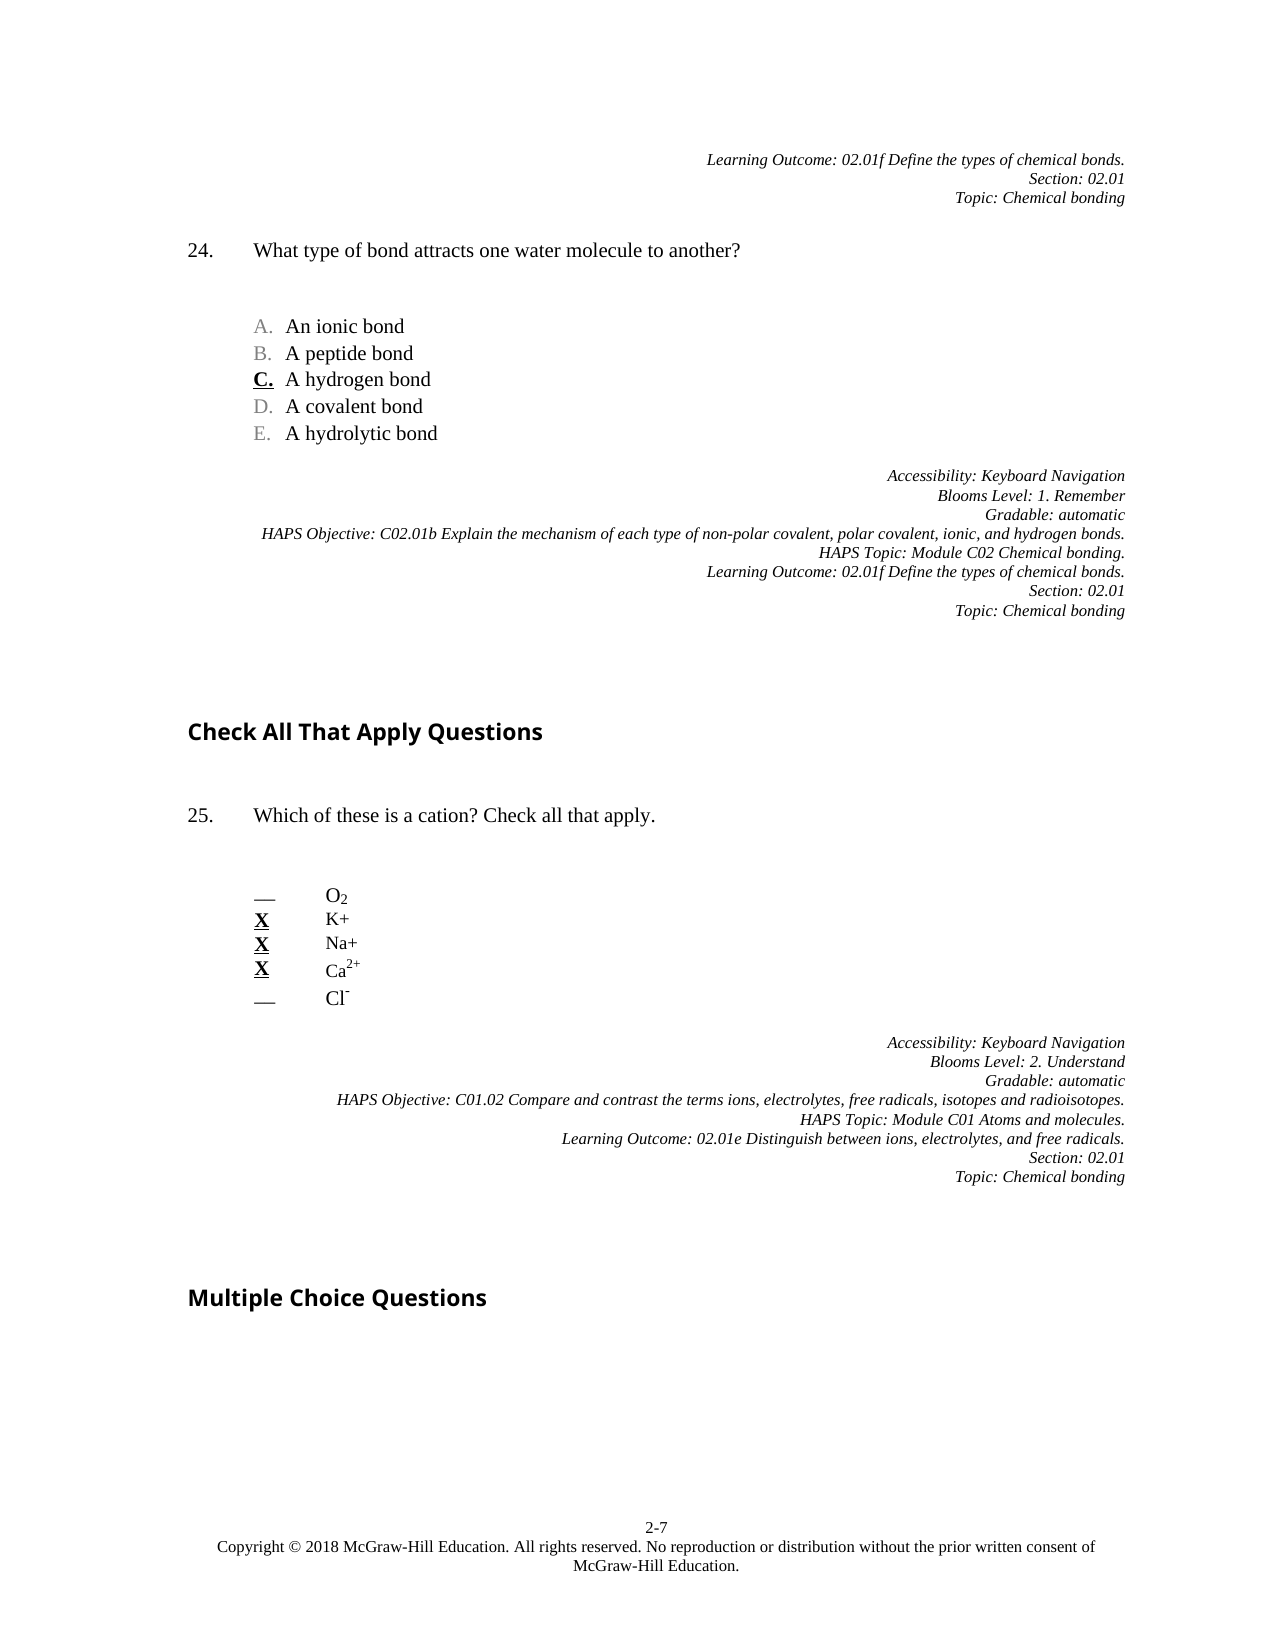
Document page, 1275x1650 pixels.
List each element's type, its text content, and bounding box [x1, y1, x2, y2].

table_header Accessibility: Keyboard Navigation Blooms Level: 2. Understand Gradable: automatic HAPS Objective: C01.02 Compare and contrast the terms ions, electrolytes, free radicals, isotopes and radioisotopes. HAPS Topic: Module C01 Atoms and molecules. Learning Outcome: 02.01e Distinguish between ions, electrolytes, and free radicals. Section: 02.01 Topic: Chemical bonding [188, 1033, 1125, 1214]
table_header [188, 150, 1125, 236]
table_header 25. [188, 803, 253, 1011]
text Multiple Choice Questions [187, 1261, 1125, 1344]
table_header 24. [188, 238, 253, 444]
table_header What type of bond attracts one water molecule to another? [253, 238, 1125, 444]
table_header Which of these is a cation? Check all that apply. [253, 803, 1125, 1011]
text Check All That Apply Questions [187, 694, 1125, 778]
table_header Accessibility: Keyboard Navigation Blooms Level: 1. Remember Gradable: automatic HAPS Objective: C02.01b Explain the mechanism of each type of non-polar covalent, polar covalent, ionic, and hydrogen bonds. HAPS Topic: Module C02 Chemical bonding. Learning Outcome: 02.01f Define the types of chemical bonds. Section: 02.01 Topic: Chemical bonding [188, 466, 1125, 647]
